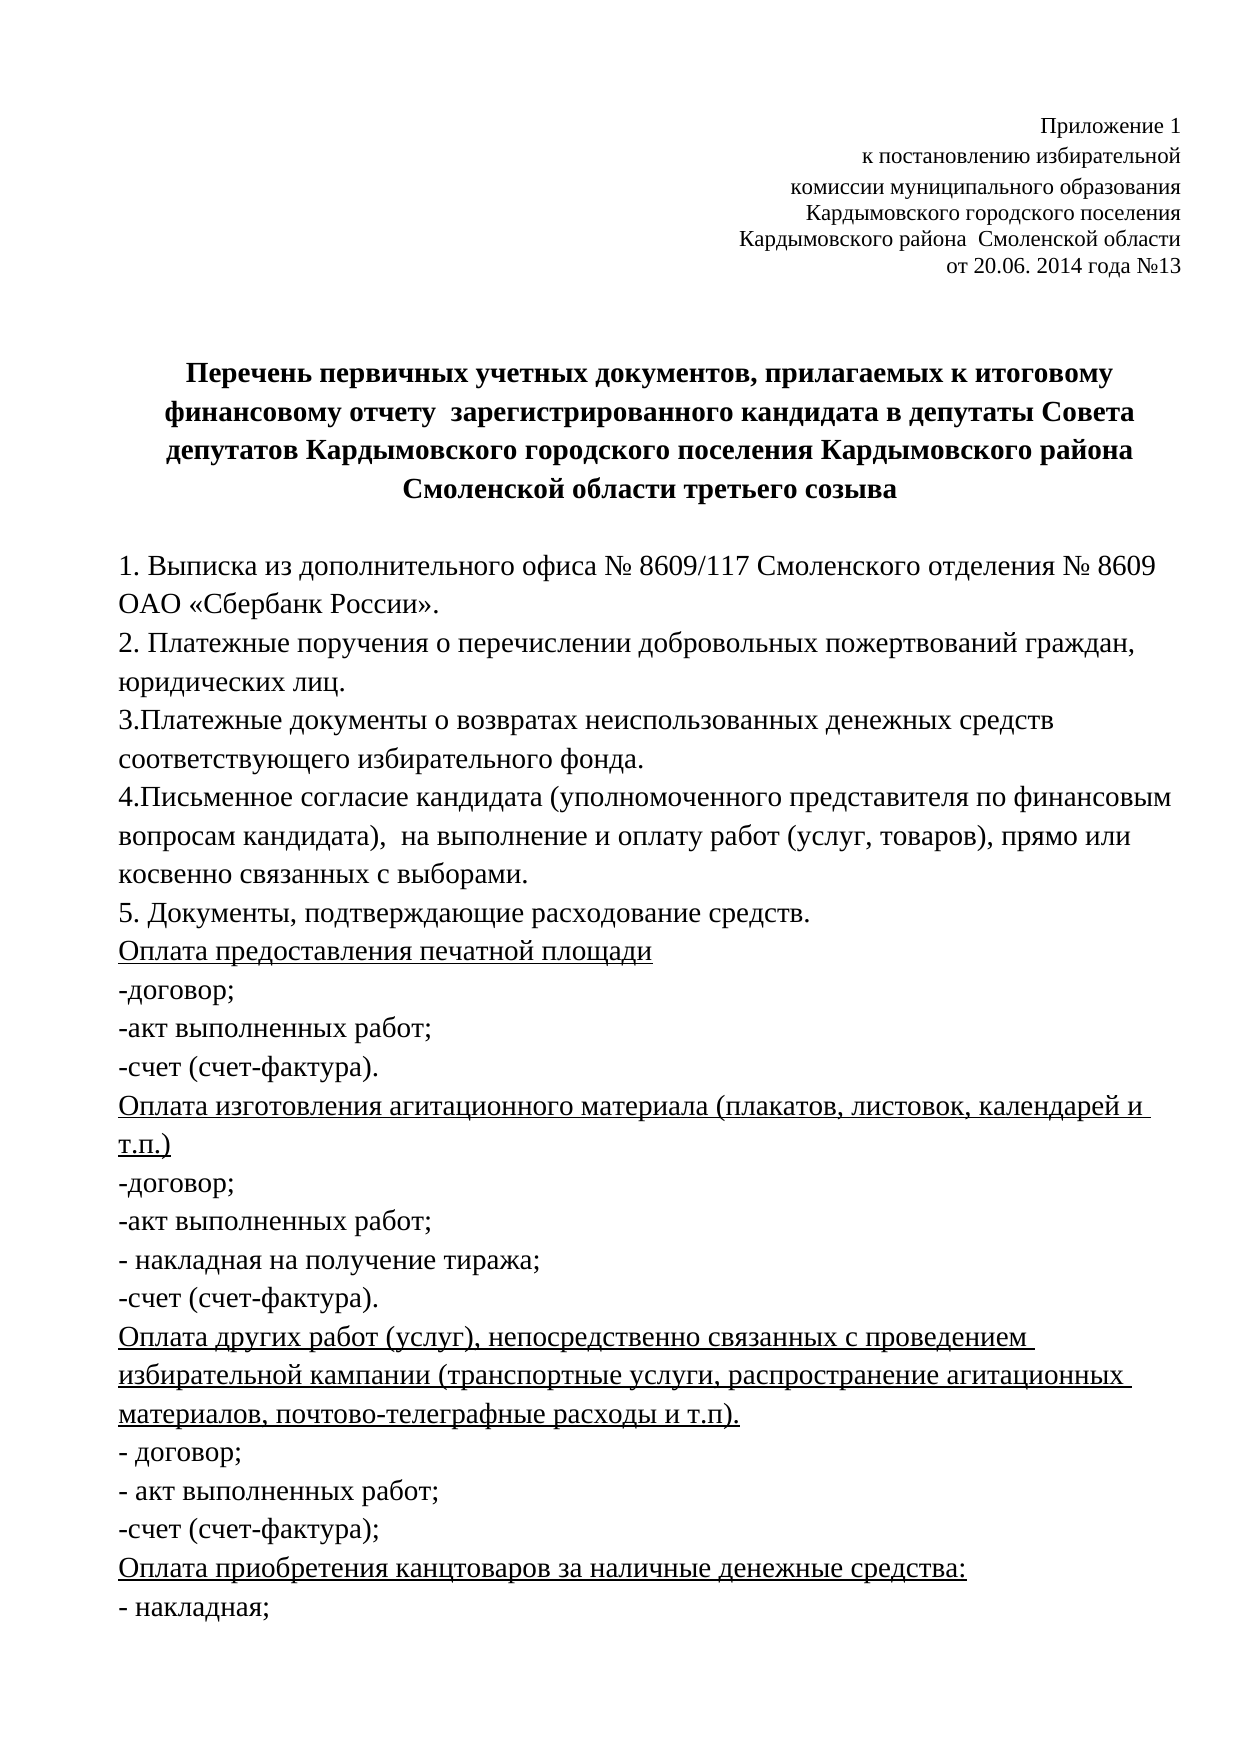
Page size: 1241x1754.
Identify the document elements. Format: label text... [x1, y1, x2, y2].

text Приложение 1 [650, 112, 1181, 139]
text -договор; [118, 972, 1181, 1006]
text -акт выполненных работ; [118, 1203, 1181, 1237]
text - акт выполненных работ; [118, 1473, 1181, 1507]
text Оплата приобретения канцтоваров за наличные денежные средства: [118, 1550, 1181, 1584]
text -счет (счет-фактура); [118, 1512, 1181, 1545]
text 3.Платежные документы о возвратах неиспользованных денежных средств соответствующего избирательного фонда. [118, 702, 1181, 774]
text Оплата других работ (услуг), непосредственно связанных с проведением избирательной кампании (транспортные услуги, распространение агитационных материалов, почтово-телеграфные расходы и т.п). [118, 1319, 1181, 1429]
text 1. Выписка из дополнительного офиса № 8609/117 Смоленского отделения № 8609 ОАО «Сбербанк России». [118, 548, 1181, 620]
text - накладная на получение тиража; [118, 1242, 1181, 1275]
text к постановлению избирательной [650, 143, 1181, 169]
text Оплата предоставления печатной площади [118, 933, 1181, 967]
text - договор; [118, 1434, 1181, 1468]
text 5. Документы, подтверждающие расходование средств. [118, 895, 1181, 928]
text 2. Платежные поручения о перечислении добровольных пожертвований граждан, юридических лиц. [118, 625, 1181, 697]
text от 20.06. 2014 года №13 [650, 252, 1181, 278]
text комиссии муниципального образования Кардымовского городского поселения Кардымовского района Смоленской области [650, 173, 1181, 252]
text -счет (счет-фактура). [118, 1049, 1181, 1083]
text Оплата изготовления агитационного материала (плакатов, листовок, календарей и т.п.) [118, 1088, 1181, 1160]
text 4.Письменное согласие кандидата (уполномоченного представителя по финансовым вопросам кандидата), на выполнение и оплату работ (услуг, товаров), прямо или косвенно связанных с выборами. [118, 779, 1181, 890]
text - накладная; [118, 1589, 1181, 1622]
text -счет (счет-фактура). [118, 1280, 1181, 1314]
text Перечень первичных учетных документов, прилагаемых к итоговому финансовому отчету зарегистрированного кандидата в депутаты Совета депутатов Кардымовского городского поселения Кардымовского района Смоленской области третьего созыва [118, 355, 1181, 504]
text -договор; [118, 1165, 1181, 1198]
text -акт выполненных работ; [118, 1011, 1181, 1044]
